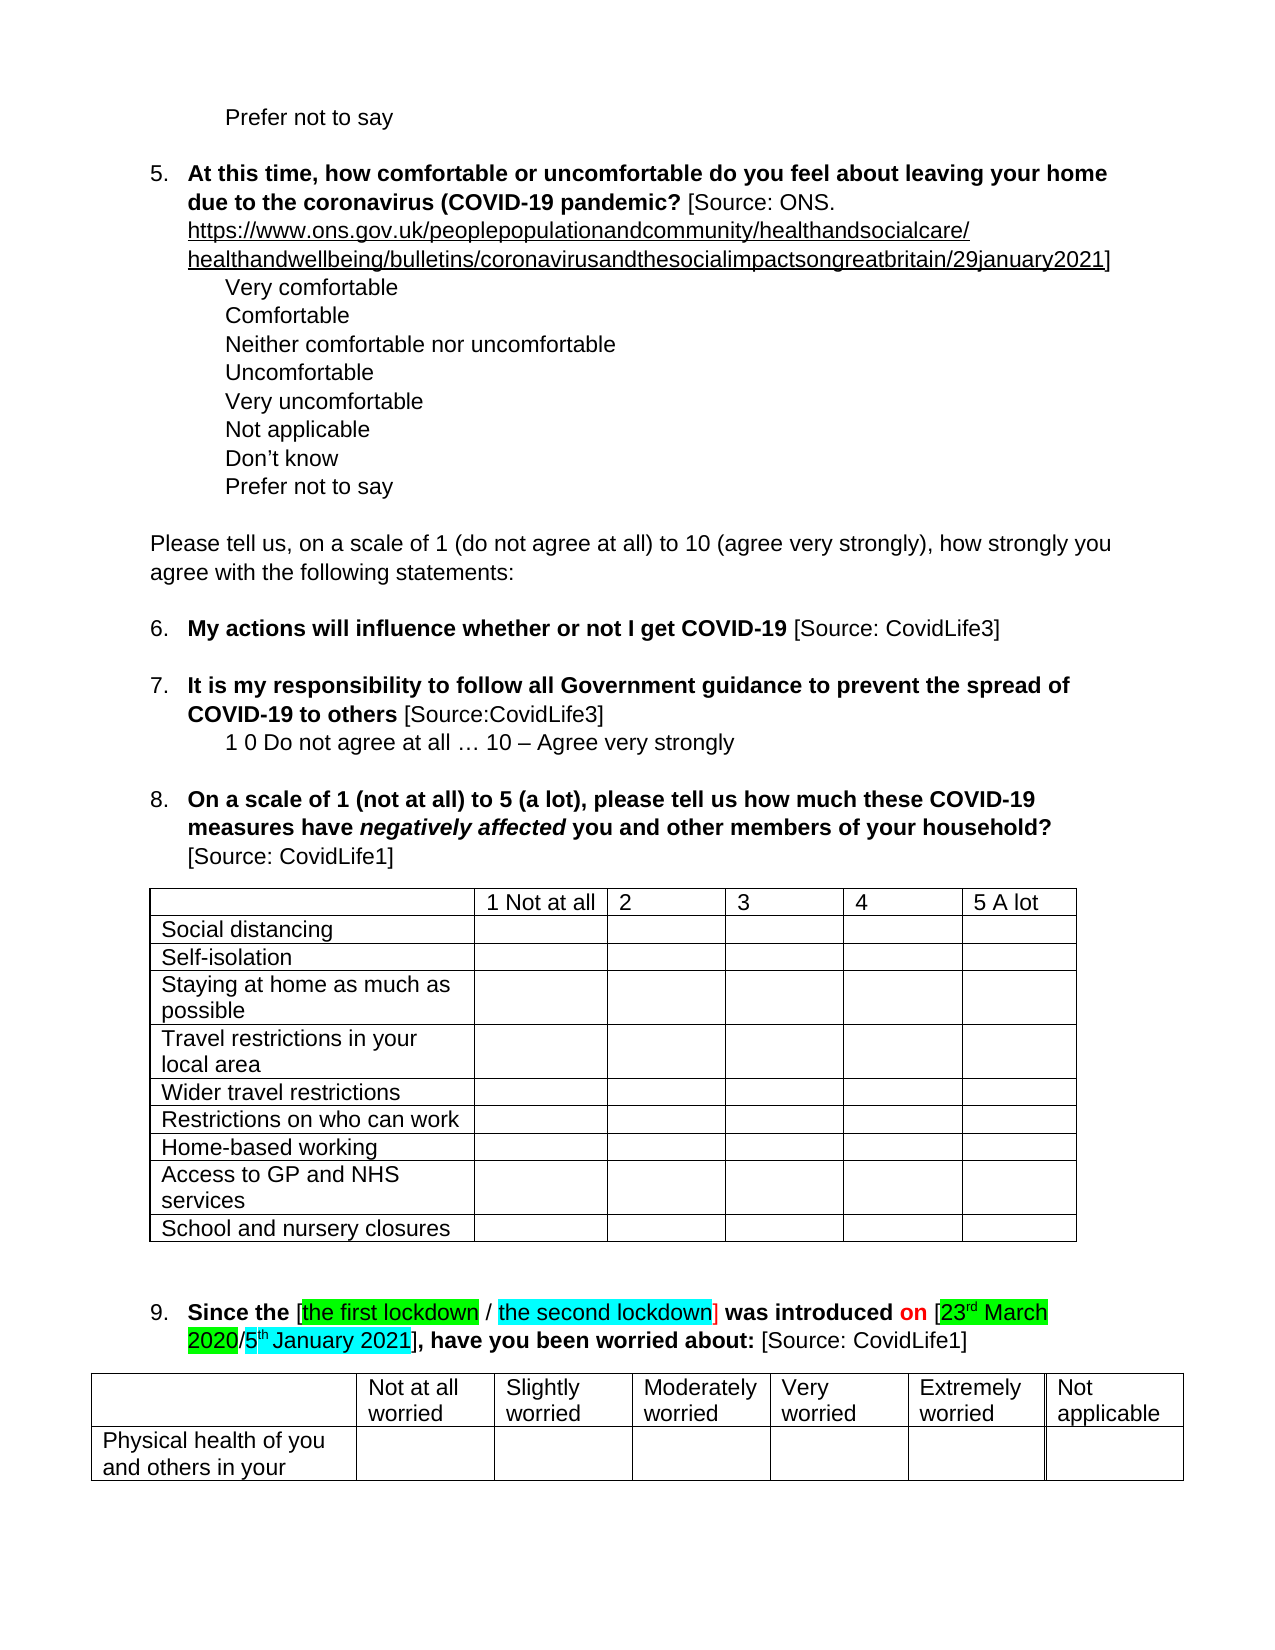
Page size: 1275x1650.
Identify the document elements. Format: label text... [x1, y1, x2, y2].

table_cell [963, 1025, 1076, 1078]
list Very uncomfortable [187, 388, 1125, 414]
table_cell [844, 971, 962, 1024]
list Prefer not to say [187, 473, 1125, 499]
table_cell [608, 916, 725, 943]
table_cell School and nursery closures [151, 1215, 474, 1241]
table_cell [844, 916, 962, 943]
list It is my responsibility to follow all Government guidance to prevent the spread of COVID-19 to others [Source:CovidLife3] [150, 672, 1125, 727]
table_cell [844, 1215, 962, 1241]
table_cell [771, 1427, 908, 1480]
table_cell [963, 916, 1076, 943]
list Not applicable [187, 416, 1125, 443]
table_cell [726, 1134, 843, 1160]
table_cell [608, 1161, 725, 1213]
table_cell [475, 971, 607, 1024]
table_cell [726, 1106, 843, 1132]
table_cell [92, 1427, 356, 1480]
list 1 0 Do not agree at all … 10 – Agree very strongly [187, 729, 1125, 755]
table_cell [475, 1025, 607, 1078]
table_cell [608, 1215, 725, 1241]
table_cell [726, 1079, 843, 1105]
table_cell [844, 1025, 962, 1078]
table_cell [726, 916, 843, 943]
table_cell [608, 944, 725, 970]
table_header Moderately worried [633, 1374, 770, 1426]
table_cell [726, 1161, 843, 1213]
list Since the [the first lockdown / the second lockdown] was introduced on [23rd March 2020/5th January 2021], have you been worried about: [Source: CovidLife1] [150, 1299, 1125, 1354]
table_cell [608, 1106, 725, 1132]
list Prefer not to say [187, 103, 1125, 130]
table_cell Travel restrictions in your local area [151, 1025, 474, 1078]
table_cell [963, 1161, 1076, 1213]
table_cell [475, 916, 607, 943]
table_cell Restrictions on who can work [151, 1106, 474, 1132]
table_cell [963, 971, 1076, 1024]
list Please tell us, on a scale of 1 (do not agree at all) to 10 (agree very strongly), how strongly you agree with the following statements: [150, 530, 1125, 585]
table_cell [1047, 1427, 1183, 1480]
table_cell Social distancing [151, 916, 474, 943]
table_cell Staying at home as much as possible [151, 971, 474, 1024]
table_cell [963, 1106, 1076, 1132]
table_header [151, 889, 474, 915]
table_cell [844, 1079, 962, 1105]
table_cell [726, 944, 843, 970]
list Neither comfortable nor uncomfortable [187, 331, 1125, 357]
table_cell [726, 1215, 843, 1241]
table_cell [475, 1134, 607, 1160]
table_cell [844, 944, 962, 970]
table_cell [844, 1161, 962, 1213]
table_cell [963, 1215, 1076, 1241]
table_cell [608, 1134, 725, 1160]
table_cell [726, 971, 843, 1024]
table_cell Wider travel restrictions [151, 1079, 474, 1105]
table_header Extremely worried [909, 1374, 1044, 1426]
table_cell [475, 1079, 607, 1105]
list My actions will influence whether or not I get COVID-19 [Source: CovidLife3] [150, 615, 1125, 642]
table_cell [475, 1161, 607, 1213]
table_header 3 [726, 889, 843, 915]
table_cell [608, 1079, 725, 1105]
list On a scale of 1 (not at all) to 5 (a lot), please tell us how much these COVID-19 measures have negatively affected you and other members of your household? [Source: CovidLife1] [150, 786, 1125, 869]
table_cell Home-based working [151, 1134, 474, 1160]
table_header Not at all worried [357, 1374, 494, 1426]
table_cell [475, 944, 607, 970]
list At this time, how comfortable or uncomfortable do you feel about leaving your home due to the coronavirus (COVID-19 pandemic? [Source: ONS. https://www.ons.gov.uk/peoplepopulationandcommunity/healthandsocialcare/healthandwellbeing/bulletins/coronavirusandthesocialimpactsongreatbritain/29january2021] [150, 160, 1125, 272]
table_cell [963, 1079, 1076, 1105]
list Very comfortable [187, 274, 1125, 300]
table_cell [726, 1025, 843, 1078]
table_cell [357, 1427, 494, 1480]
table_cell [963, 1134, 1076, 1160]
list Comfortable [187, 302, 1125, 329]
table_cell [963, 944, 1076, 970]
table_header Not applicable [1047, 1374, 1183, 1426]
table_cell [844, 1106, 962, 1132]
list Uncomfortable [187, 359, 1125, 386]
table_cell [844, 1134, 962, 1160]
table_header Slightly worried [495, 1374, 632, 1426]
table_header 5 A lot [963, 889, 1076, 915]
table_header 4 [844, 889, 962, 915]
table_cell [633, 1427, 770, 1480]
table_cell Access to GP and NHS services [151, 1161, 474, 1213]
table_cell [475, 1106, 607, 1132]
list Don’t know [187, 445, 1125, 471]
table_header 2 [608, 889, 725, 915]
table_cell [909, 1427, 1044, 1480]
table_cell Self-isolation [151, 944, 474, 970]
table_cell [495, 1427, 632, 1480]
table_cell [475, 1215, 607, 1241]
table_header 1 Not at all [475, 889, 607, 915]
table_cell [608, 971, 725, 1024]
table_header [92, 1374, 356, 1426]
table_header Very worried [771, 1374, 908, 1426]
table_cell [608, 1025, 725, 1078]
